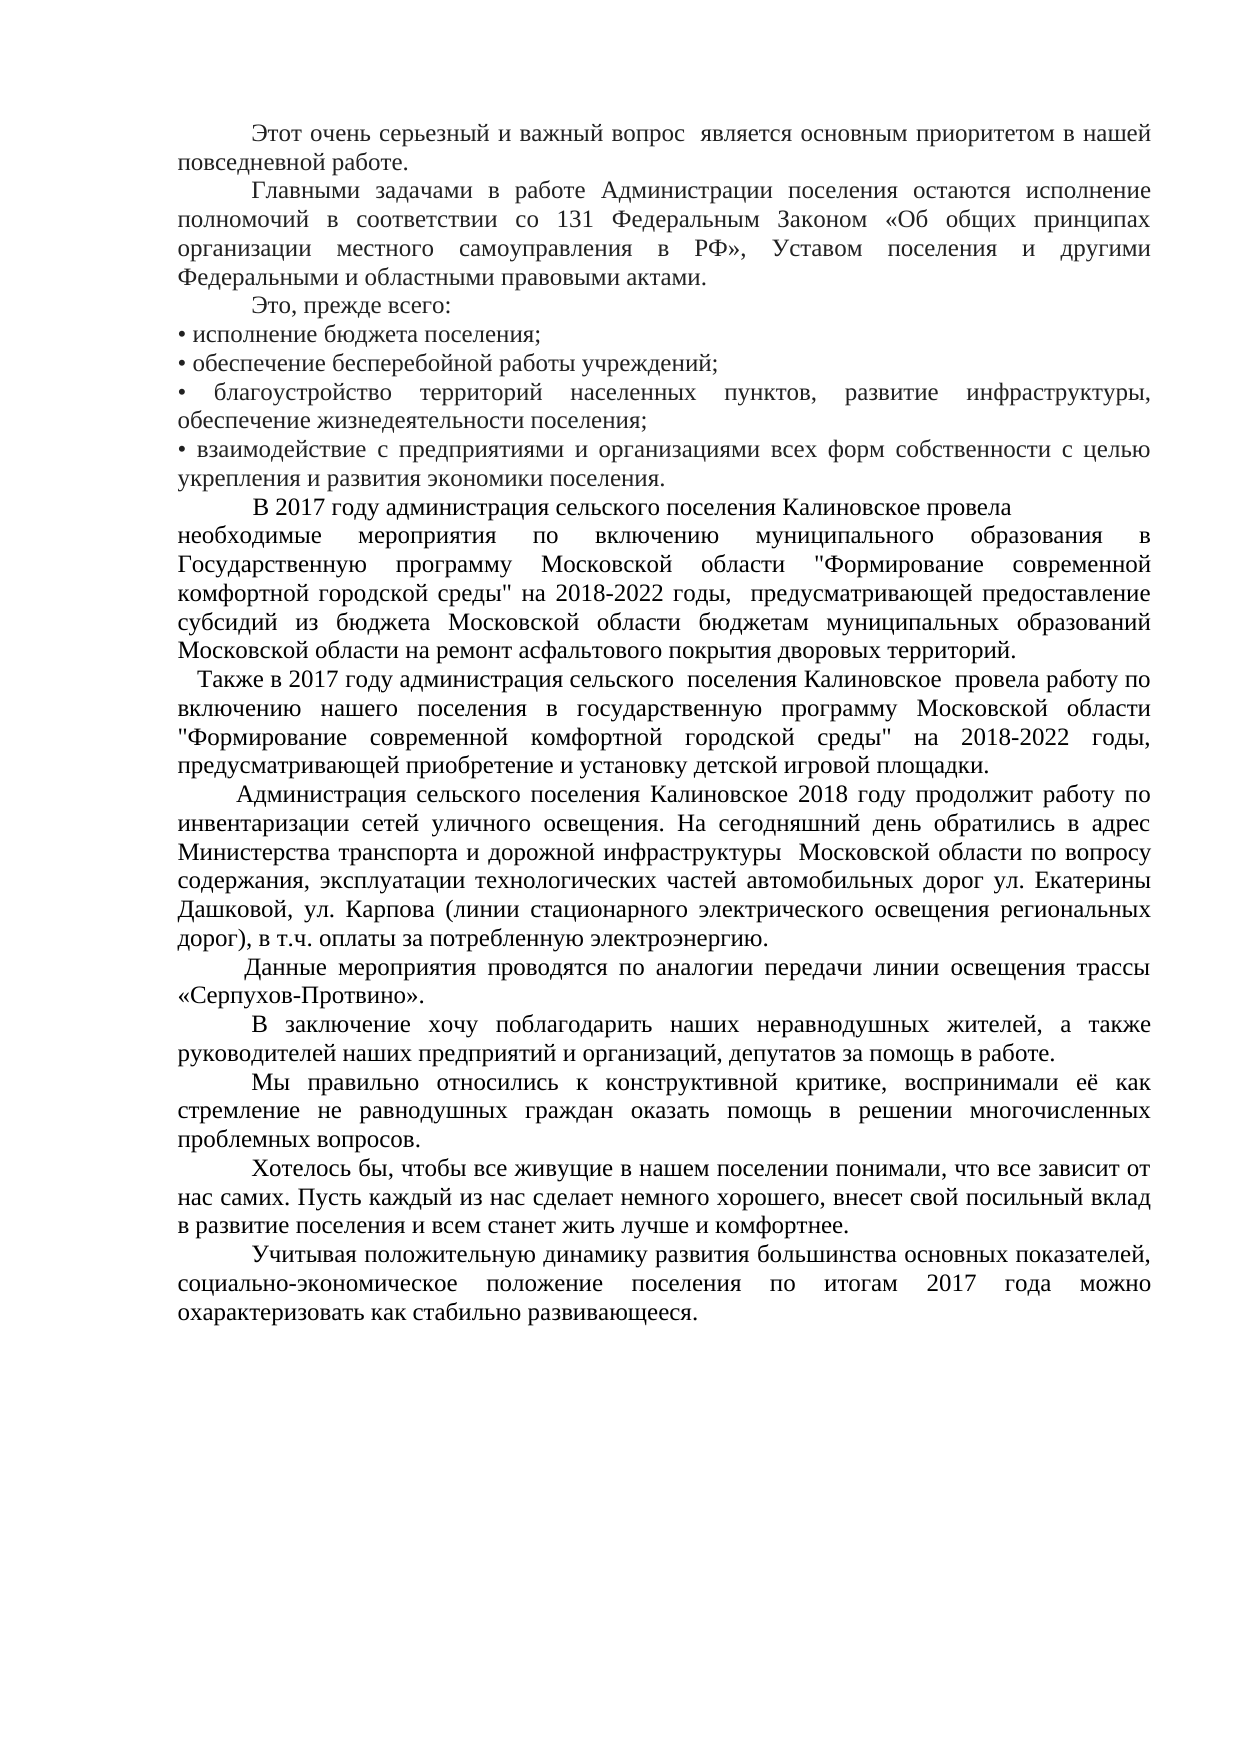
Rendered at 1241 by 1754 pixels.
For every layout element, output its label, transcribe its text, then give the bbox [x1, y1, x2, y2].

text Хотелось бы, чтобы все живущие в нашем поселении понимали, что все зависит от нас самих. Пусть каждый из нас сделает немного хорошего, внесет свой посильный вклад в развитие поселения и всем станет жить лучше и комфортнее. [177, 1153, 1152, 1239]
list Также в 2017 году администрация сельского поселения Калиновское провела работу по включению нашего поселения в государственную программу Московской области "Формирование современной комфортной городской среды" на 2018-2022 годы, предусматривающей приобретение и установку детской игровой площадки. [177, 664, 1152, 779]
text • обеспечение бесперебойной работы учреждений; [177, 348, 1152, 377]
text Мы правильно относились к конструктивной критике, воспринимали её как стремление не равнодушных граждан оказать помощь в решении многочисленных проблемных вопросов. [177, 1067, 1152, 1153]
text • взаимодействие с предприятиями и организациями всех форм собственности с целью укрепления и развития экономики поселения. [177, 434, 1152, 492]
text • исполнение бюджета поселения; [177, 319, 1152, 348]
text Данные мероприятия проводятся по аналогии передачи линии освещения трассы «Серпухов-Протвино». [177, 952, 1152, 1009]
text В заключение хочу поблагодарить наших неравнодушных жителей, а также руководителей наших предприятий и организаций, депутатов за помощь в работе. [177, 1009, 1152, 1067]
text • благоустройство территорий населенных пунктов, развитие инфраструктуры, обеспечение жизнедеятельности поселения; [177, 377, 1152, 434]
text Этот очень серьезный и важный вопрос является основным приоритетом в нашей повседневной работе. [177, 118, 1152, 176]
text Это, прежде всего: [177, 291, 1152, 319]
text необходимые мероприятия по включению муниципального образования в Государственную программу Московской области "Формирование современной комфортной городской среды" на 2018-2022 годы, предусматривающей предоставление субсидий из бюджета Московской области бюджетам муниципальных образований Московской области на ремонт асфальтового покрытия дворовых территорий. [177, 521, 1152, 664]
list В 2017 году администрация сельского поселения Калиновское провела [252, 492, 1152, 521]
text Главными задачами в работе Администрации поселения остаются исполнение полномочий в соответствии со 131 Федеральным Законом «Об общих принципах организации местного самоуправления в РФ», Уставом поселения и другими Федеральными и областными правовыми актами. [177, 176, 1152, 291]
text Учитывая положительную динамику развития большинства основных показателей, социально-экономическое положение поселения по итогам 2017 года можно охарактеризовать как стабильно развивающееся. [177, 1239, 1152, 1326]
text Администрация сельского поселения Калиновское 2018 году продолжит работу по инвентаризации сетей уличного освещения. На сегодняшний день обратились в адрес Министерства транспорта и дорожной инфраструктуры Московской области по вопросу содержания, эксплуатации технологических частей автомобильных дорог ул. Екатерины Дашковой, ул. Карпова (линии стационарного электрического освещения региональных дорог), в т.ч. оплаты за потребленную электроэнергию. [177, 779, 1152, 952]
